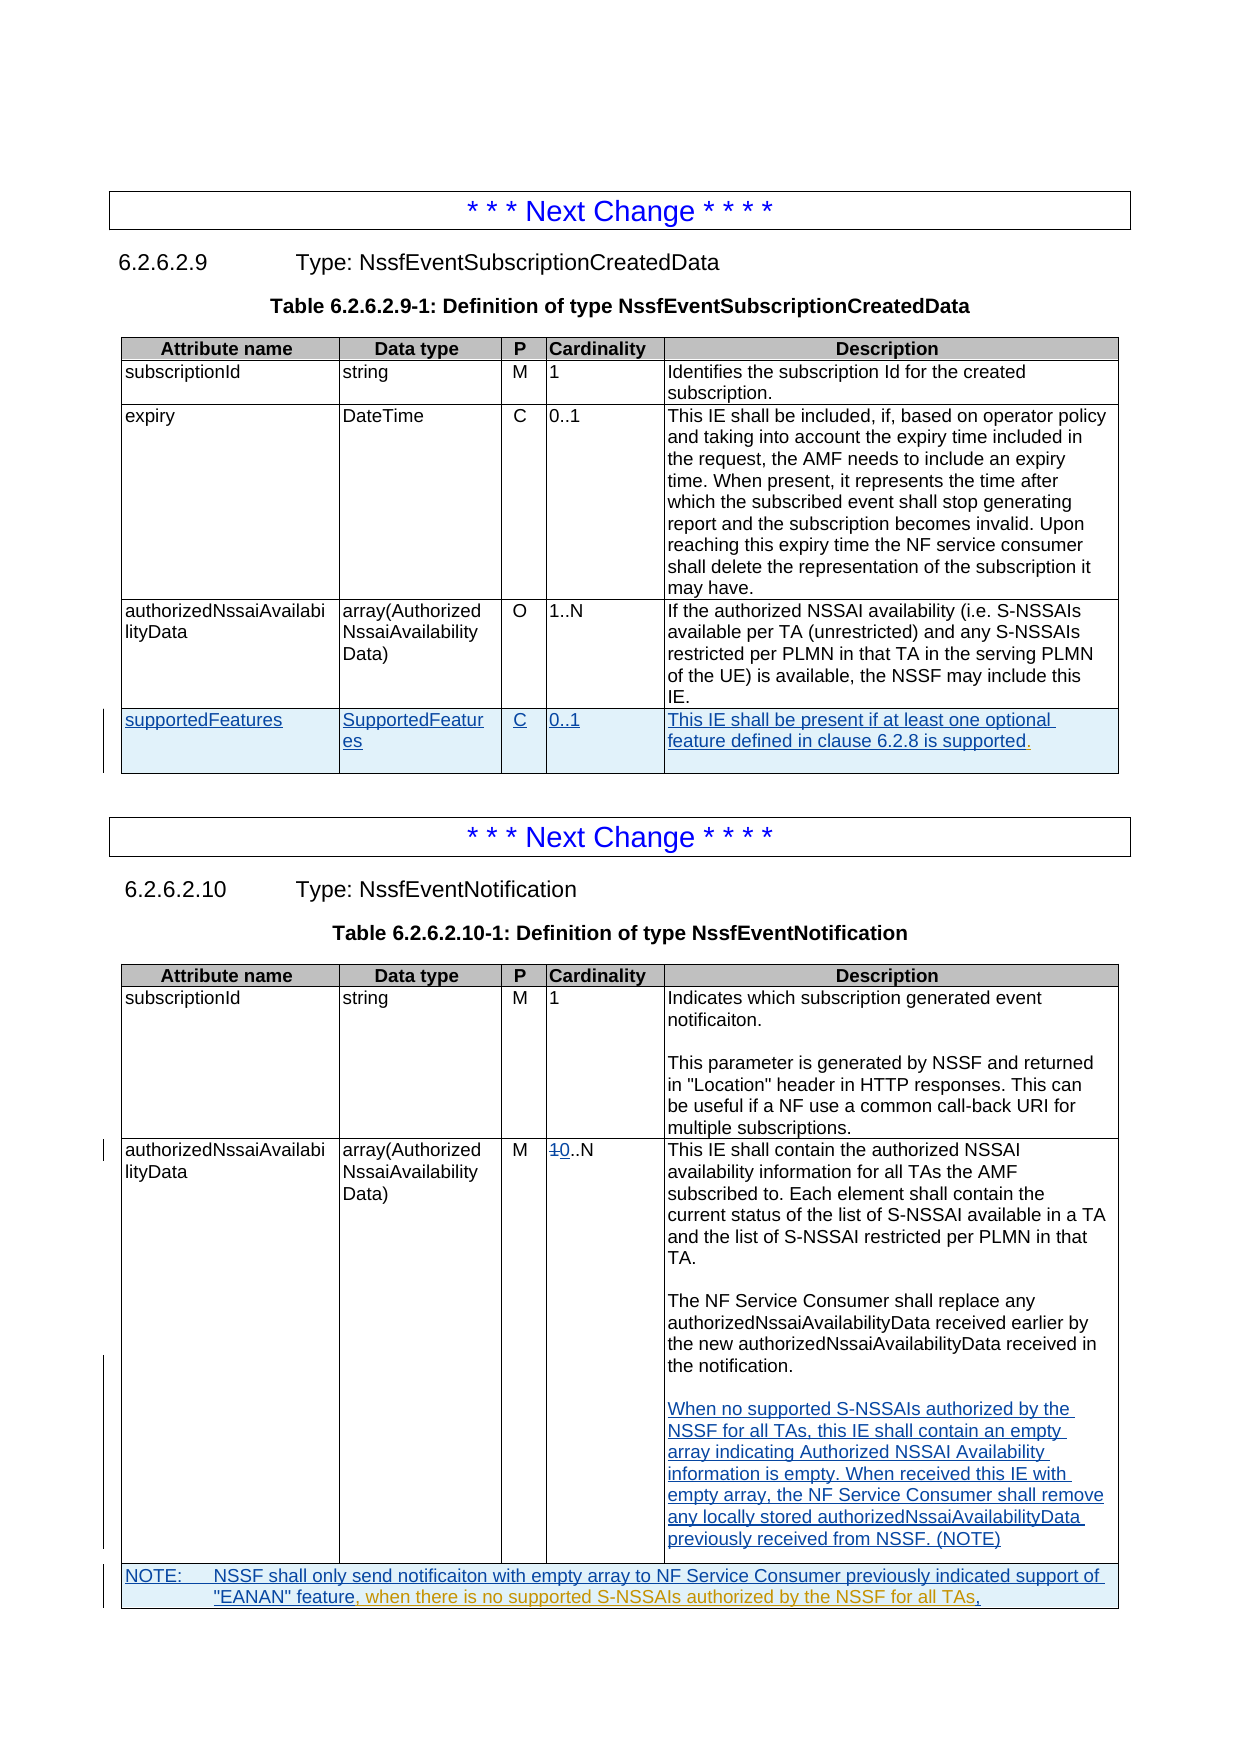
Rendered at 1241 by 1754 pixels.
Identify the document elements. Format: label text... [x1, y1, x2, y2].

table_cell M [502, 987, 546, 1138]
table_header Attribute name [122, 965, 339, 986]
table_cell expiry [122, 405, 339, 599]
table_cell This IE shall be included, if, based on operator policy and taking into account the expiry time included in the request, the AMF needs to include an expiry time. When present, it represents the time after which the subscribed event shall stop generating report and the subscription becomes invalid. Upon reaching this expiry time the NF service consumer shall delete the representation of the subscription it may have. [665, 405, 1118, 599]
table_cell O [502, 600, 546, 708]
table_cell M [502, 361, 546, 404]
table_cell 1..N [547, 600, 664, 708]
text * * * Next Change * * * * [110, 818, 1130, 856]
table_header P [502, 965, 546, 986]
table_header Description [665, 965, 1118, 986]
table_cell DateTime [340, 405, 501, 599]
text Table 6.2.6.2.9-1: Definition of type NssfEventSubscriptionCreatedData [118, 294, 1122, 318]
table_header Data type [340, 965, 501, 986]
table_cell M [502, 1139, 546, 1563]
table_cell C [502, 405, 546, 599]
table_cell If the authorized NSSAI availability (i.e. S-NSSAIs available per TA (unrestricted) and any S-NSSAIs restricted per PLMN in that TA in the serving PLMN of the UE) is available, the NSSF may include this IE. [665, 600, 1118, 708]
table_cell subscriptionId [122, 361, 339, 404]
table_cell Identifies the subscription Id for the created subscription. [665, 361, 1118, 404]
subtitle 6.2.6.2.10 Type: NssfEventNotification [118, 876, 1122, 902]
table_cell Indicates which subscription generated event notificaiton. This parameter is generated by NSSF and returned in "Location" header in HTTP responses. This can be useful if a NF use a common call-back URI for multiple subscriptions. [665, 987, 1118, 1138]
table_header Cardinality [547, 338, 664, 359]
table_cell authorizedNssaiAvailabilityData [122, 1139, 339, 1563]
subtitle 6.2.6.2.9 Type: NssfEventSubscriptionCreatedData [118, 249, 1122, 275]
table_cell This IE shall contain the authorized NSSAI availability information for all TAs the AMF subscribed to. Each element shall contain the current status of the list of S-NSSAI available in a TA and the list of S-NSSAI restricted per PLMN in that TA. The NF Service Consumer shall replace any authorizedNssaiAvailabilityData received earlier by the new authorizedNssaiAvailabilityData received in the notification. [665, 1139, 1118, 1563]
table_cell ..N [547, 1139, 664, 1563]
table_cell string [340, 987, 501, 1138]
table_header Data type [340, 338, 501, 359]
table_cell array(AuthorizedNssaiAvailabilityData) [340, 600, 501, 708]
table_cell 0..1 [547, 405, 664, 599]
table_cell subscriptionId [122, 987, 339, 1138]
table_cell 1 [547, 987, 664, 1138]
table_cell 1 [547, 361, 664, 404]
text Table 6.2.6.2.10-1: Definition of type NssfEventNotification [118, 921, 1122, 945]
table_header Description [665, 338, 1118, 359]
table_cell authorizedNssaiAvailabilityData [122, 600, 339, 708]
table_cell array(AuthorizedNssaiAvailabilityData) [340, 1139, 501, 1563]
text * * * Next Change * * * * [110, 192, 1130, 229]
table_cell string [340, 361, 501, 404]
table_header Cardinality [547, 965, 664, 986]
table_header Attribute name [122, 338, 339, 359]
table_header P [502, 338, 546, 359]
